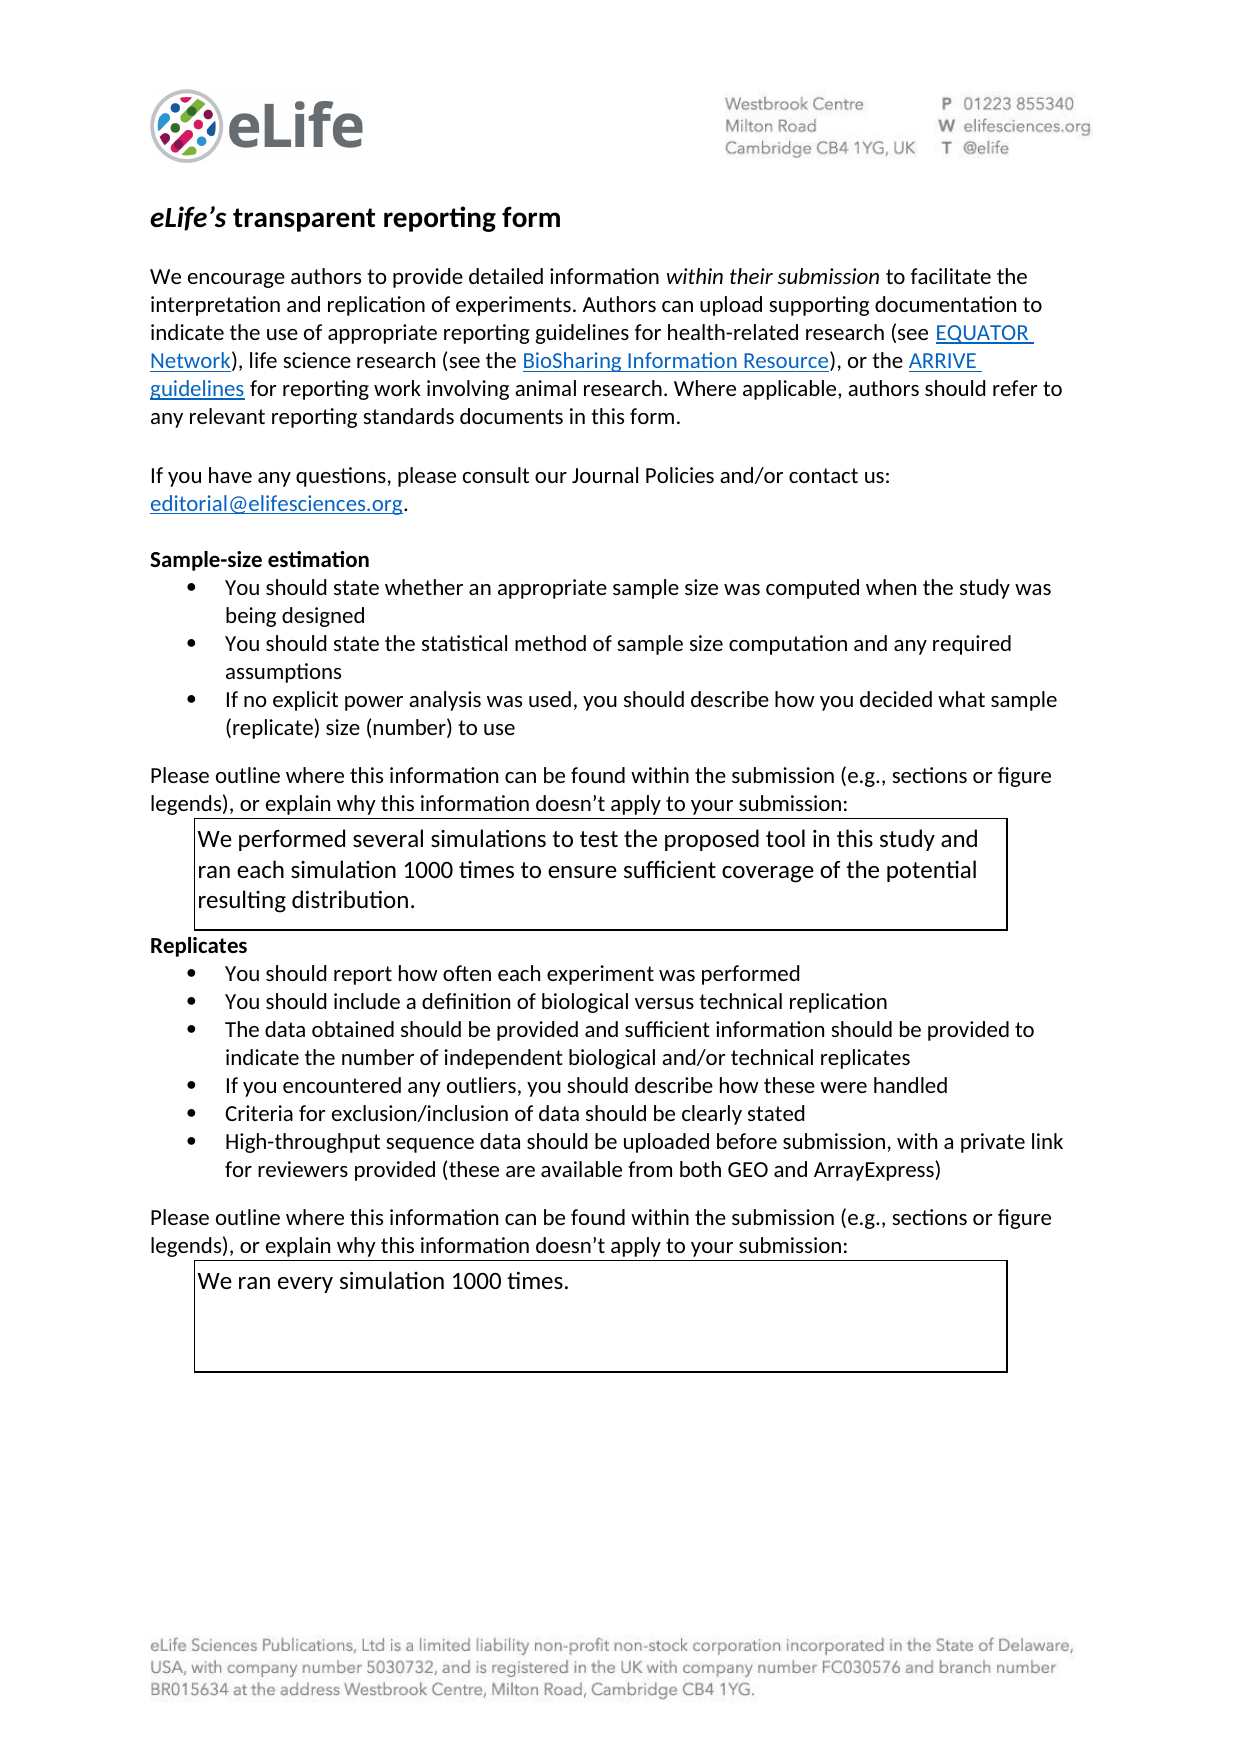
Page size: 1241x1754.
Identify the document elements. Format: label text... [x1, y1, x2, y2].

list You should state whether an appropriate sample size was computed when the study was being designed [187, 573, 1090, 629]
text Sample-size estimation [150, 545, 1090, 573]
text If you have any questions, please consult our Journal Policies and/or contact us: editorial@elifesciences.org. [150, 461, 1090, 517]
text Replicates [150, 846, 1090, 959]
list You should include a definition of biological versus technical replication [187, 987, 1090, 1015]
list You should report how often each experiment was performed [187, 959, 1090, 987]
text We performed several simulations to test the proposed tool in this study and ran each simulation 1000 times to ensure sufficient coverage of the potential resulting distribution. [195, 821, 1006, 917]
picture [150, 89, 363, 163]
list If you encountered any outliers, you should describe how these were handled [187, 1071, 1090, 1099]
picture [683, 16, 1240, 188]
list Criteria for exclusion/inclusion of data should be clearly stated [187, 1099, 1090, 1127]
text We encourage authors to provide detailed information within their submission to facilitate the interpretation and replication of experiments. Authors can upload supporting documentation to indicate the use of appropriate reporting guidelines for health-related research (see EQUATOR Network), life science research (see the BioSharing Information Resource), or the ARRIVE guidelines for reporting work involving animal research. Where applicable, authors should refer to any relevant reporting standards documents in this form. [150, 262, 1090, 430]
text We ran every simulation 1000 times. [195, 1263, 1006, 1298]
list High-throughput sequence data should be uploaded before submission, with a private link for reviewers provided (these are available from both GEO and ArrayExpress) [187, 1127, 1090, 1183]
text eLife’s transparent reporting form [150, 199, 1090, 234]
list You should state the statistical method of sample size computation and any required assumptions [187, 629, 1090, 685]
list The data obtained should be provided and sufficient information should be provided to indicate the number of independent biological and/or technical replicates [187, 1015, 1090, 1071]
list If no explicit power analysis was used, you should describe how you decided what sample (replicate) size (number) to use [187, 685, 1090, 741]
picture [0, 1593, 1241, 1713]
